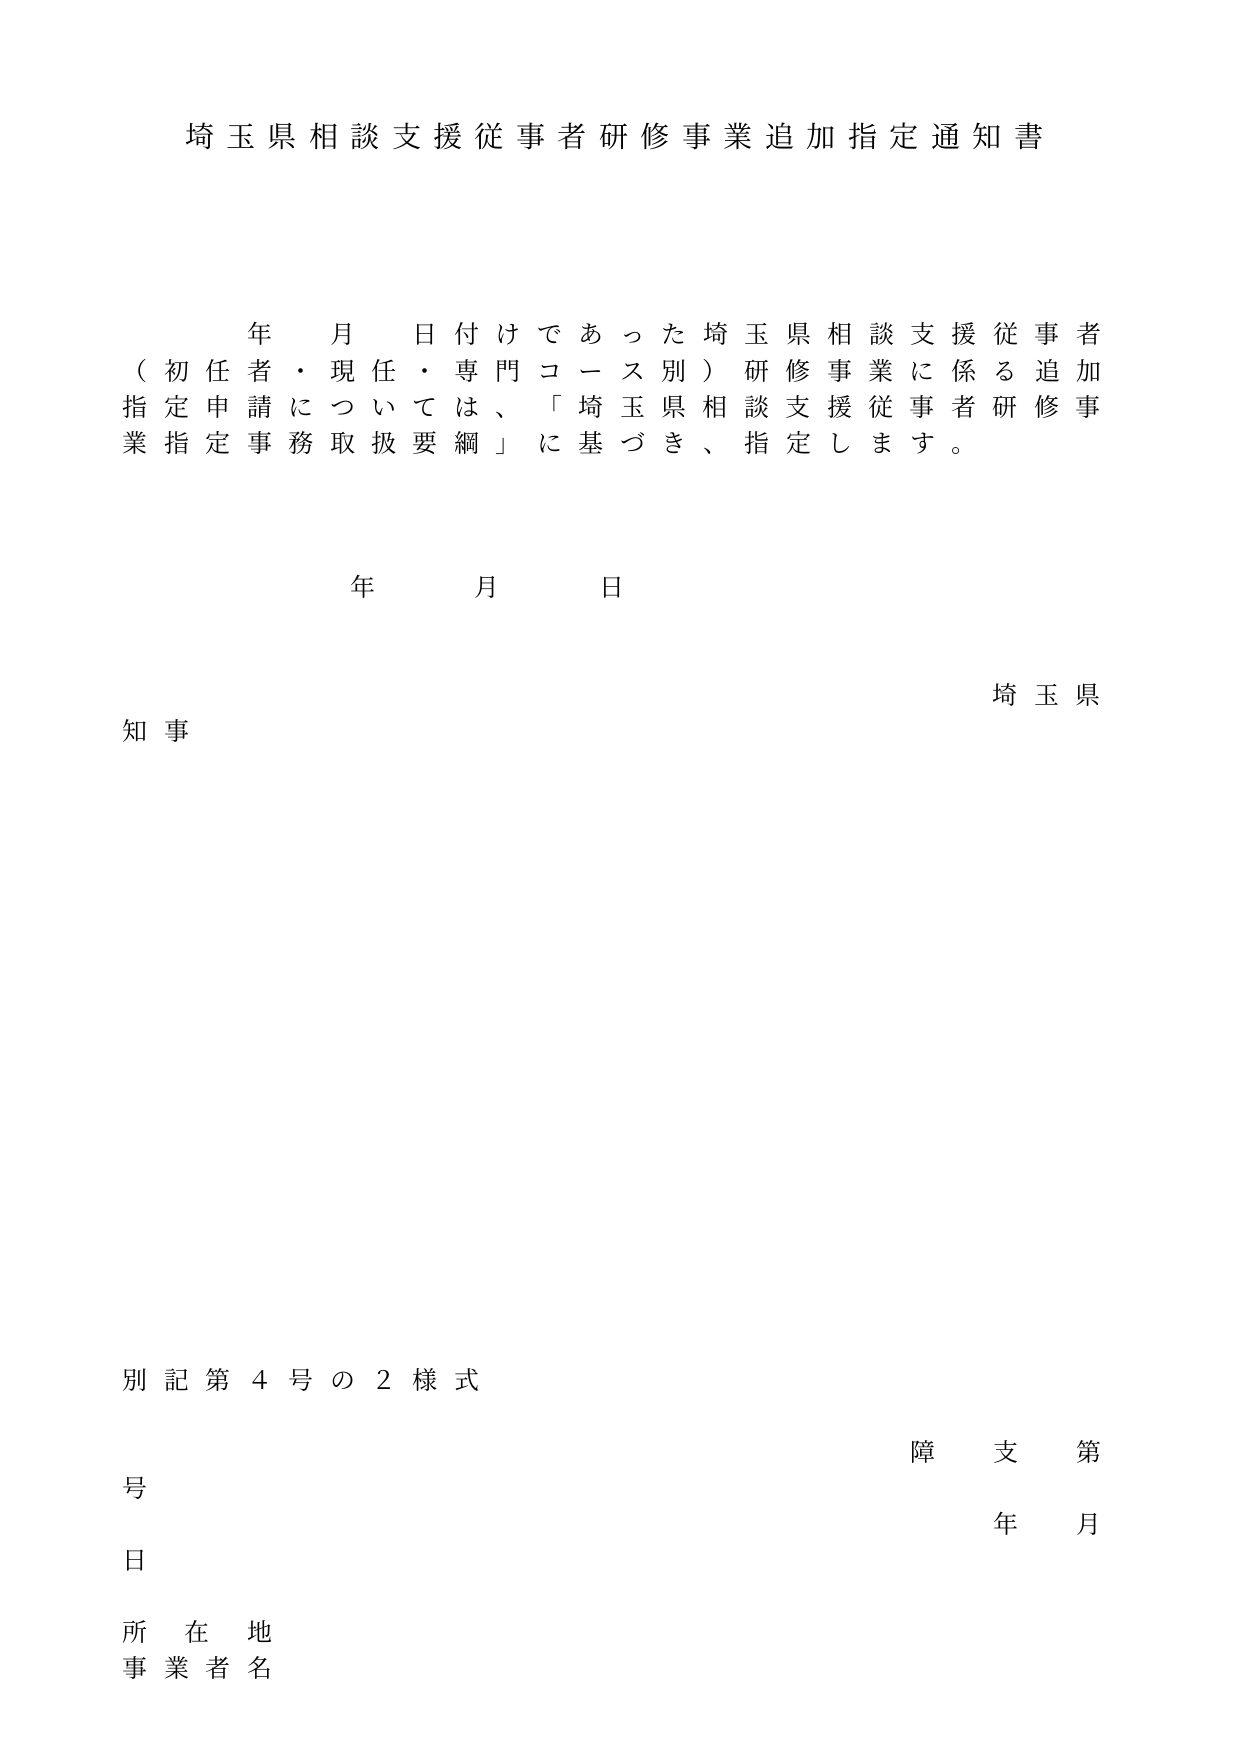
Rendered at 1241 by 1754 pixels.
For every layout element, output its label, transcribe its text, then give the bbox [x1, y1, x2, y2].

text 年 月 日付けであった埼玉県相談支援従事者（初任者・現任・専門コース別）研修事業に係る追加指定申請については、「埼玉県相談支援従事者研修事業指定事務取扱要綱」に基づき、指定します。 [123, 315, 1118, 459]
text 年 月 日 [123, 1504, 1118, 1577]
text 年 月 日 [123, 567, 1118, 603]
text 事業者名 [123, 1649, 1118, 1685]
text 別記第４号の２様式 [123, 1360, 1118, 1396]
text 所 在 地 [123, 1613, 1118, 1649]
text 障支第 号 [123, 1432, 1118, 1504]
text 埼玉県相談支援従事者研修事業追加指定通知書 [123, 99, 1118, 171]
text 埼玉県知事 [123, 676, 1118, 748]
